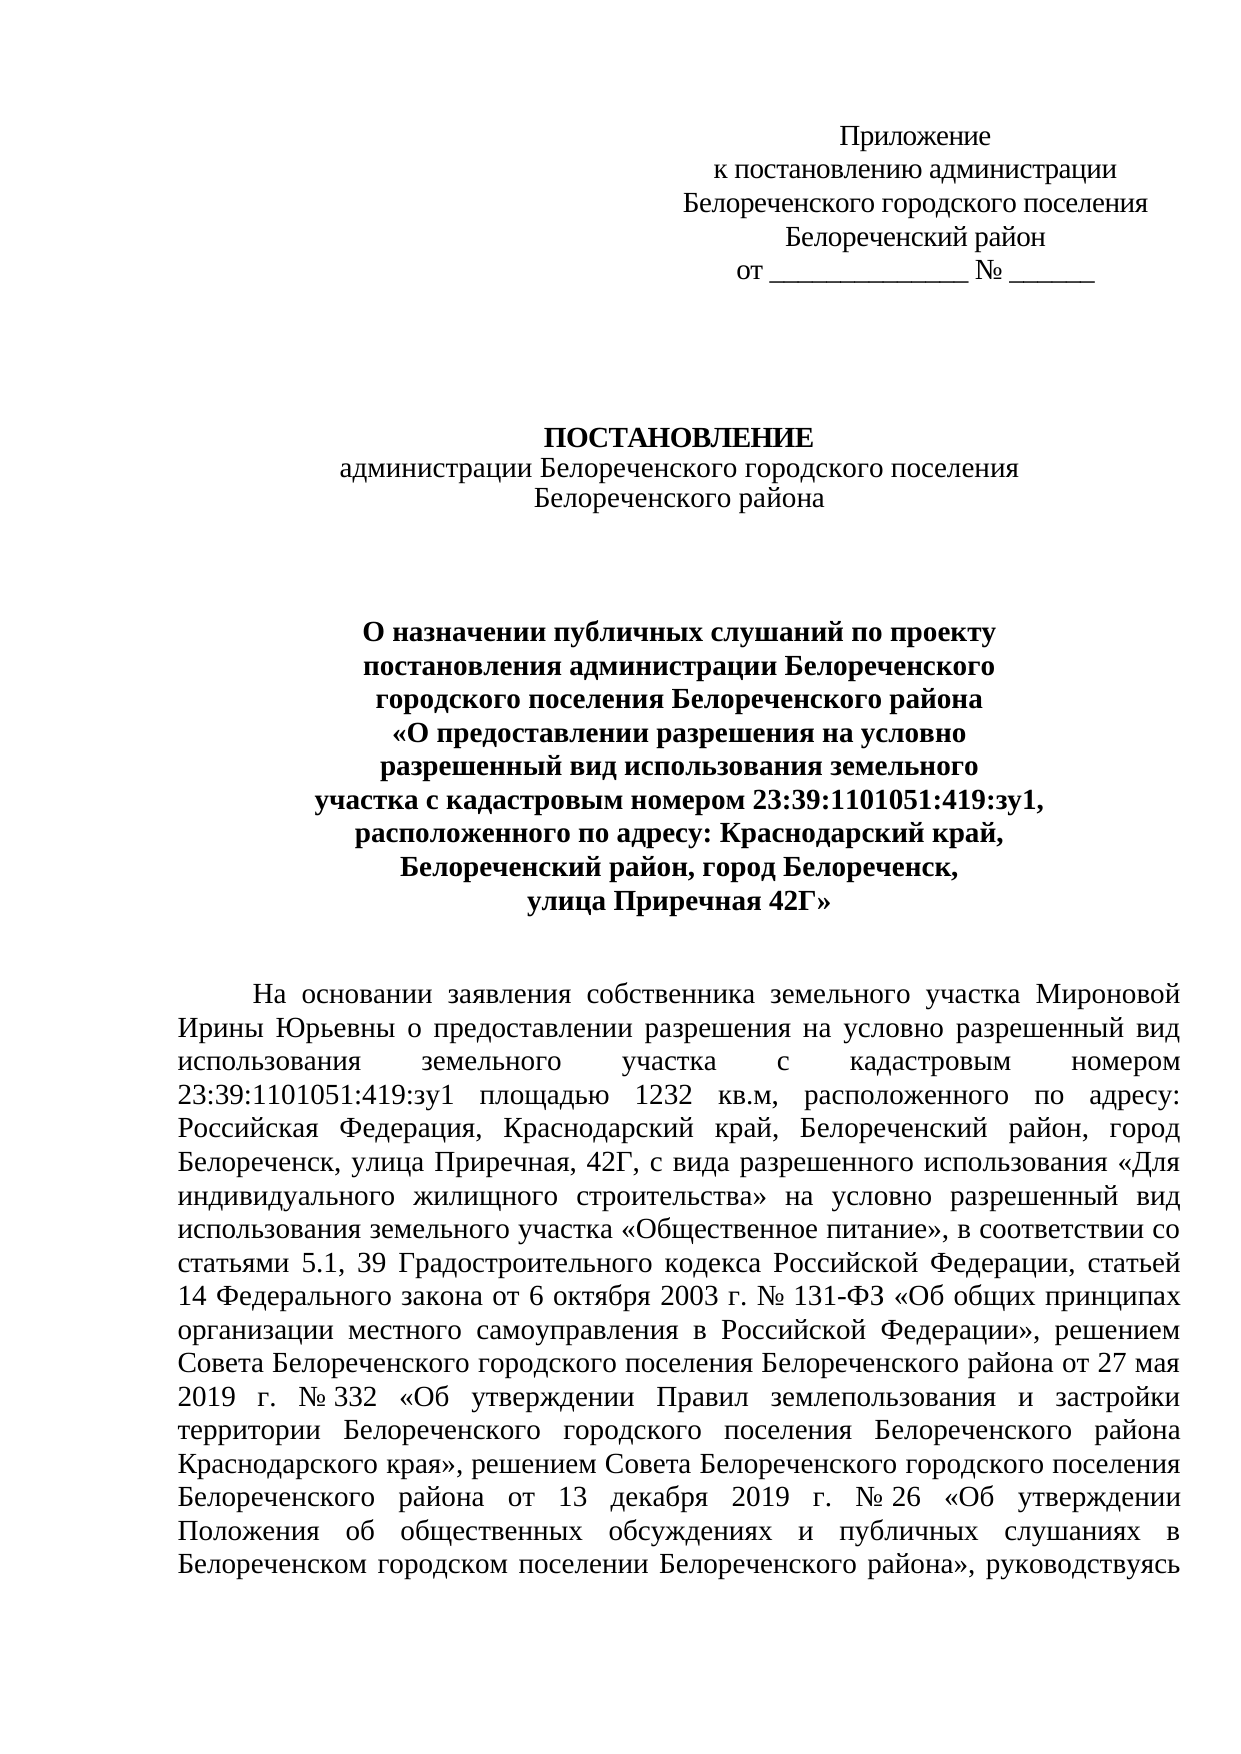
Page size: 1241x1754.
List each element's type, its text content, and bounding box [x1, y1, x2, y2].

text расположенного по адресу: Краснодарский край, [177, 816, 1181, 849]
text Белореченский район, город Белореченск, [177, 849, 1181, 883]
text ПОСТАНОВЛЕНИЕ [177, 420, 1181, 453]
text участка с кадастровым номером 23:39:1101051:419:зу1, [177, 782, 1181, 816]
text улица Приречная 42Г» [177, 883, 1181, 916]
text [177, 976, 1181, 1580]
text администрации Белореченского городского поселения [177, 453, 1181, 484]
text разрешенный вид использования земельного [177, 748, 1181, 782]
text от ______________ № ______ [650, 252, 1181, 286]
text Белореченского района [177, 484, 1181, 514]
text городского поселения Белореченского района [177, 681, 1181, 715]
text Белореченского городского поселения [650, 185, 1181, 219]
text постановления администрации Белореченского [177, 648, 1181, 681]
text Приложение [650, 118, 1181, 152]
text О назначении публичных слушаний по проекту [177, 614, 1181, 648]
text «О предоставлении разрешения на условно [177, 715, 1181, 748]
text Белореченский район [650, 219, 1181, 252]
text к постановлению администрации [650, 152, 1181, 185]
